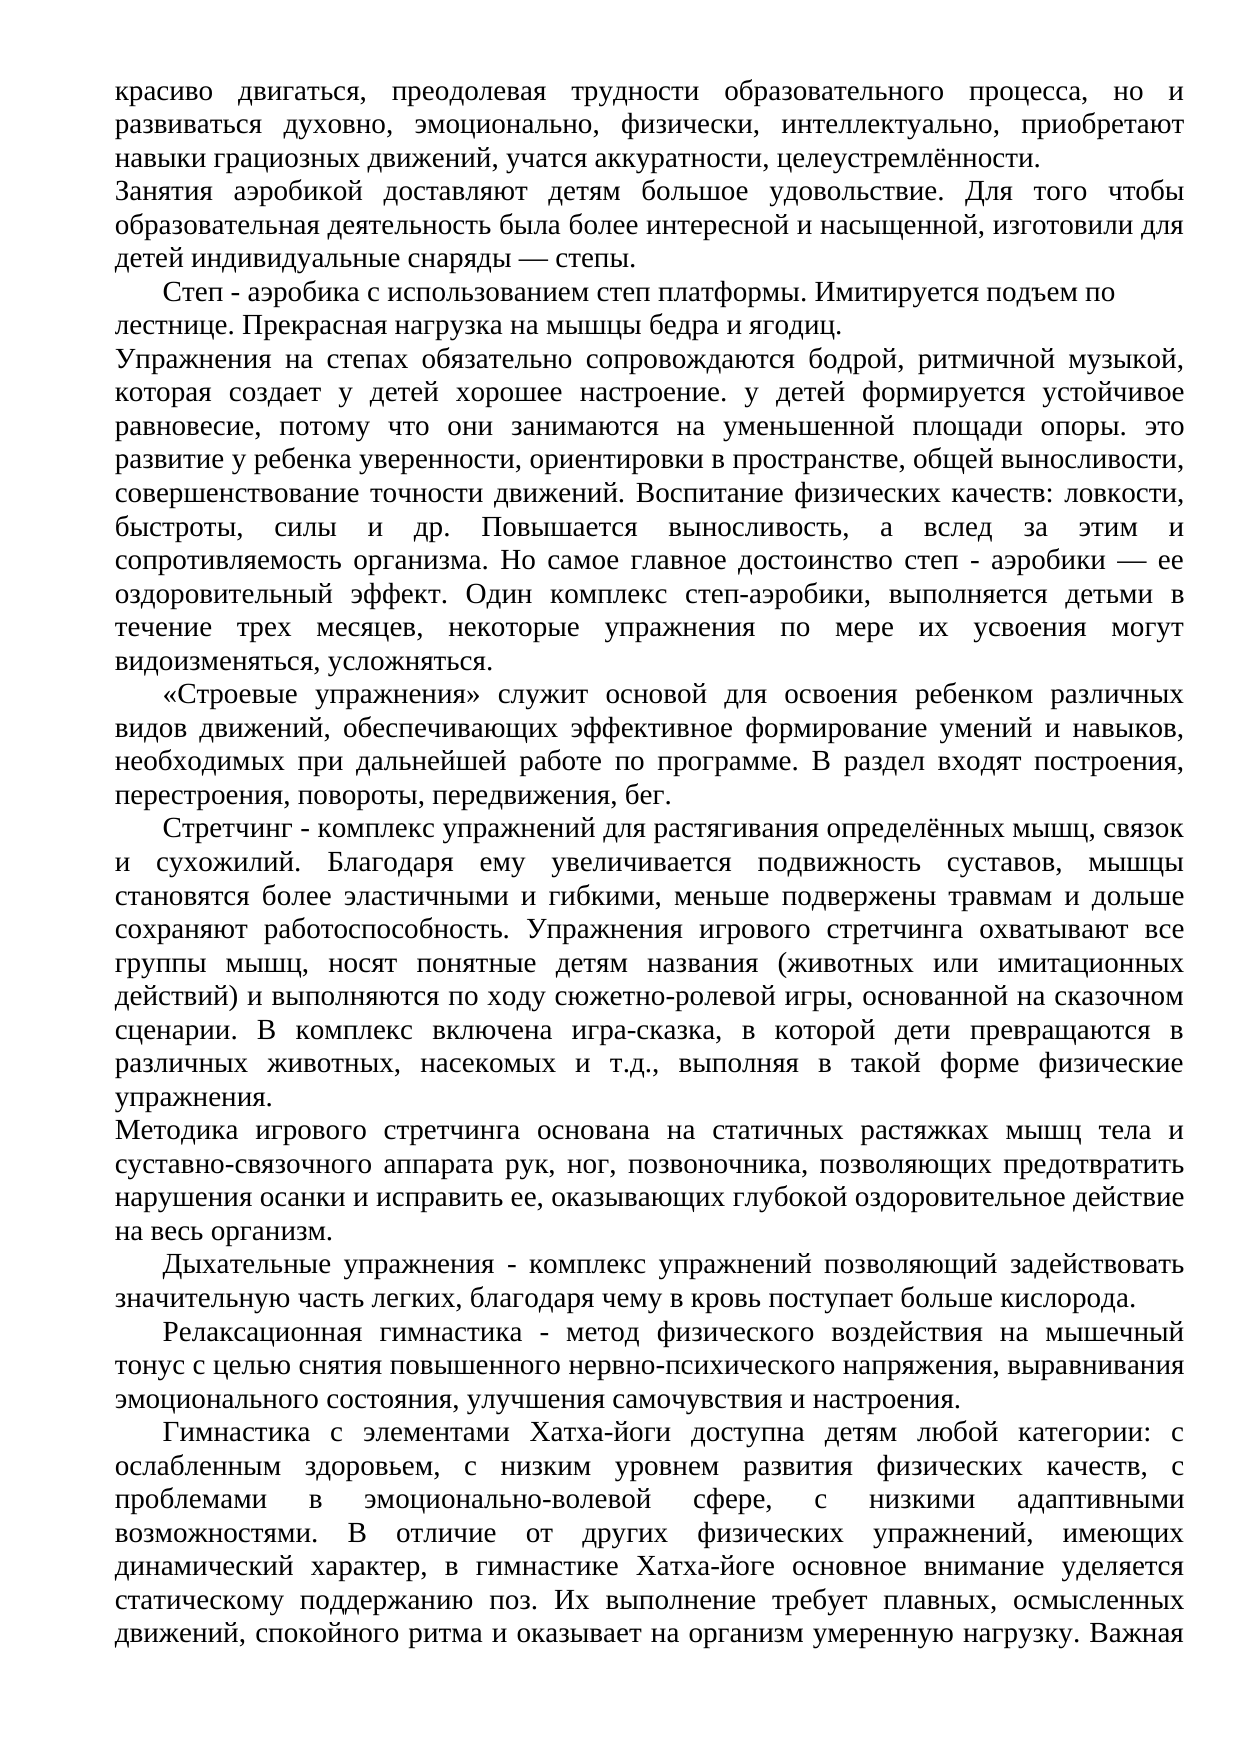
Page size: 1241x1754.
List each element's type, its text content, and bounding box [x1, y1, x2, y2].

text Методика игрового стретчинга основана на статичных растяжках мышц тела и суставно-связочного аппарата рук, ног, позвоночника, позволяющих предотвратить нарушения осанки и исправить ее, оказывающих глубокой оздоровительное действие на весь организм. [114, 1113, 1185, 1247]
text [114, 1415, 1185, 1649]
text Упражнения на степах обязательно сопровождаются бодрой, ритмичной музыкой, которая создает у детей хорошее настроение. у детей формируется устойчивое равновесие, потому что они занимаются на уменьшенной площади опоры. это развитие у ребенка уверенности, ориентировки в пространстве, общей выносливости, совершенствование точности движений. Воспитание физических качеств: ловкости, быстроты, силы и др. Повышается выносливость, а вслед за этим и сопротивляемость организма. Но самое главное достоинство степ - аэробики — ее оздоровительный эффект. Один комплекс степ-аэробики, выполняется детьми в течение трех месяцев, некоторые упражнения по мере их усвоения могут видоизменяться, усложняться. [114, 341, 1185, 677]
text Стретчинг - комплекс упражнений для растягивания определённых мышц, связок и сухожилий. Благодаря ему увеличивается подвижность суставов, мышцы становятся более эластичными и гибкими, меньше подвержены травмам и дольше сохраняют работоспособность. Упражнения игрового стретчинга охватывают все группы мышц, носят понятные детям названия (животных или имитационных действий) и выполняются по ходу сюжетно-ролевой игры, основанной на сказочном сценарии. В комплекс включена игра-сказка, в которой дети превращаются в различных животных, насекомых и т.д., выполняя в такой форме физические упражнения. [114, 811, 1185, 1113]
text Степ - аэробика с использованием степ платформы. Имитируется подъем по лестнице. Прекрасная нагрузка на мышцы бедра и ягодиц. [114, 274, 1185, 341]
text Релаксационная гимнастика - метод физического воздействия на мышечный тонус с целью снятия повышенного нервно-психического напряжения, выравнивания эмоционального состояния, улучшения самочувствия и настроения. [114, 1314, 1185, 1415]
text «Строевые упражнения» служит основой для освоения ребенком различных видов движений, обеспечивающих эффективное формирование умений и навыков, необходимых при дальнейшей работе по программе. В раздел входят построения, перестроения, повороты, передвижения, бег. [114, 677, 1185, 811]
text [114, 73, 1185, 174]
text Занятия аэробикой доставляют детям большое удовольствие. Для того чтобы образовательная деятельность была более интересной и насыщенной, изготовили для детей индивидуальные снаряды — степы. [114, 174, 1185, 274]
text Дыхательные упражнения - комплекс упражнений позволяющий задействовать значительную часть легких, благодаря чему в кровь поступает больше кислорода. [114, 1247, 1185, 1314]
